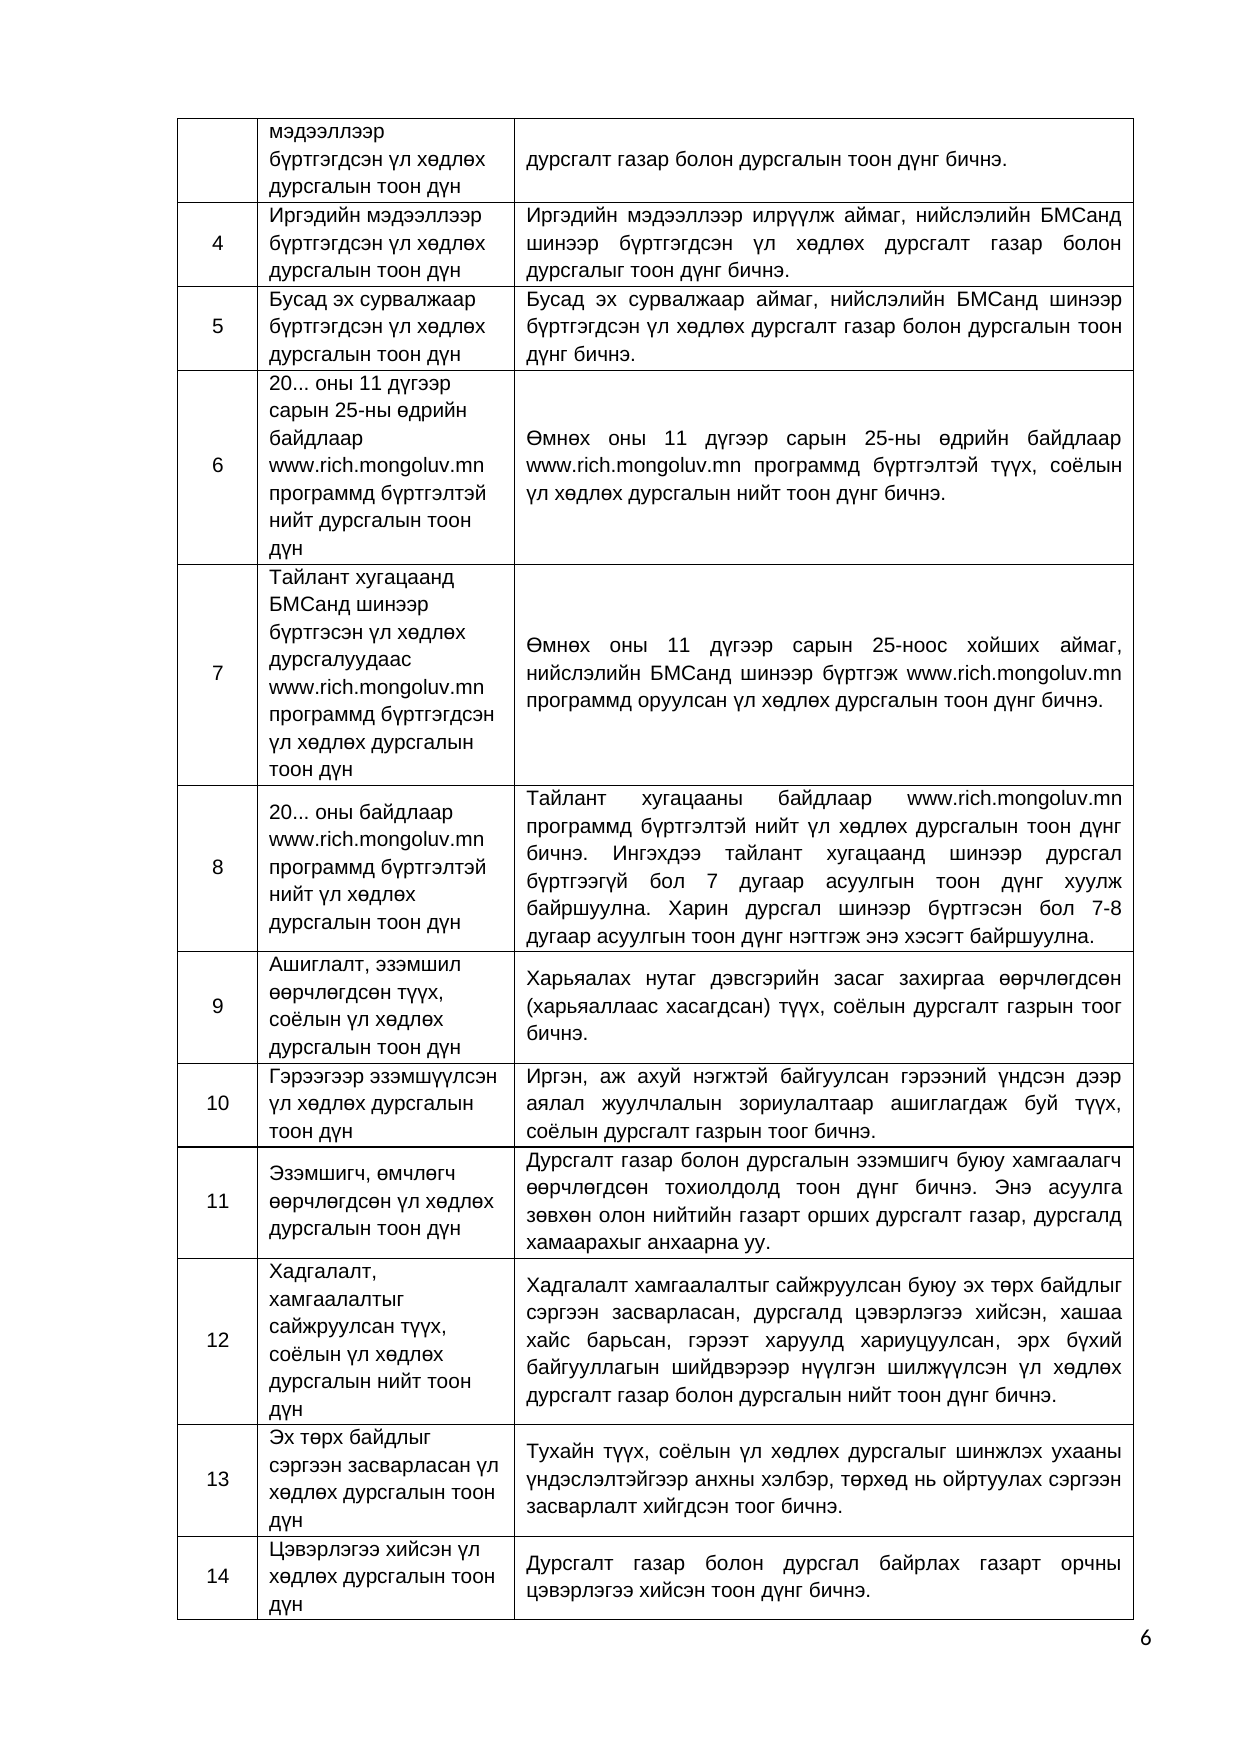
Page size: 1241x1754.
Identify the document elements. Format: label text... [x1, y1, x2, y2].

table_cell Хадгалалт хамгаалалтыг сайжруулсан буюу эх төрх байдлыг сэргээн засварласан, дурсгалд цэвэрлэгээ хийсэн, хашаа хайс барьсан, гэрээт харуулд хариуцуулсан, эрх бүхий байгууллагын шийдвэрээр нүүлгэн шилжүүлсэн үл хөдлөх дурсгалт газар болон дурсгалын нийт тоон дүнг бичнэ. [515, 1259, 1133, 1424]
table_cell Цэвэрлэгээ хийсэн үл хөдлөх дурсгалын тоон дүн [258, 1537, 514, 1619]
table_cell Дурсгалт газар болон дурсгал байрлах газарт орчны цэвэрлэгээ хийсэн тоон дүнг бичнэ. [515, 1537, 1133, 1619]
table_cell 13 [178, 1425, 257, 1536]
table_cell Иргэдийн мэдээллээр бүртгэгдсэн үл хөдлөх дурсгалын тоон дүн [258, 203, 514, 286]
table_cell 5 [178, 287, 257, 370]
table_cell 11 [178, 1148, 257, 1258]
table_cell Дурсгалт газар болон дурсгалын эзэмшигч буюу хамгаалагч өөрчлөгдсөн тохиолдолд тоон дүнг бичнэ. Энэ асуулга зөвхөн олон нийтийн газарт орших дурсгалт газар, дурсгалд хамаарахыг анхаарна уу. [515, 1148, 1133, 1258]
table_cell Хадгалалт, хамгаалалтыг сайжруулсан түүх, соёлын үл хөдлөх дурсгалын нийт тоон дүн [258, 1259, 514, 1424]
table_cell 8 [178, 786, 257, 951]
table_cell 12 [178, 1259, 257, 1424]
table_cell 10 [178, 1064, 257, 1146]
table_cell 7 [178, 565, 257, 785]
table_cell 4 [178, 203, 257, 286]
table_cell Тайлант хугацаанд БМСанд шинээр бүртгэсэн үл хөдлөх дурсгалуудаас www.rich.mongoluv.mn программд бүртгэгдсэн үл хөдлөх дурсгалын тоон дүн [258, 565, 514, 785]
table_cell Эх төрх байдлыг сэргээн засварласан үл хөдлөх дурсгалын тоон дүн [258, 1425, 514, 1536]
table_cell Бусад эх сурвалжаар аймаг, нийслэлийн БМСанд шинээр бүртгэгдсэн үл хөдлөх дурсгалт газар болон дурсгалын тоон дүнг бичнэ. [515, 287, 1133, 370]
table_cell Ашиглалт, эзэмшил өөрчлөгдсөн түүх, соёлын үл хөдлөх дурсгалын тоон дүн [258, 952, 514, 1063]
table_cell 20... оны байдлаар www.rich.mongoluv.mn программд бүртгэлтэй нийт үл хөдлөх дурсгалын тоон дүн [258, 786, 514, 951]
table_cell Иргэдийн мэдээллээр илрүүлж аймаг, нийслэлийн БМСанд шинээр бүртгэгдсэн үл хөдлөх дурсгалт газар болон дурсгалыг тоон дүнг бичнэ. [515, 203, 1133, 286]
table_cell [515, 119, 1133, 202]
table_cell Өмнөх оны 11 дүгээр сарын 25-ноос хойших аймаг, нийслэлийн БМСанд шинээр бүртгэж www.rich.mongoluv.mn программд оруулсан үл хөдлөх дурсгалын тоон дүнг бичнэ. [515, 565, 1133, 785]
table_cell 6 [178, 371, 257, 563]
table_cell Иргэн, аж ахуй нэгжтэй байгуулсан гэрээний үндсэн дээр аялал жуулчлалын зориулалтаар ашиглагдаж буй түүх, соёлын дурсгалт газрын тоог бичнэ. [515, 1064, 1133, 1146]
table_cell Бусад эх сурвалжаар бүртгэгдсэн үл хөдлөх дурсгалын тоон дүн [258, 287, 514, 370]
table_cell Тухайн түүх, соёлын үл хөдлөх дурсгалыг шинжлэх ухааны үндэслэлтэйгээр анхны хэлбэр, төрхөд нь ойртуулах сэргээн засварлалт хийгдсэн тоог бичнэ. [515, 1425, 1133, 1536]
table_cell Тайлант хугацааны байдлаар www.rich.mongoluv.mn программд бүртгэлтэй нийт үл хөдлөх дурсгалын тоон дүнг бичнэ. Ингэхдээ тайлант хугацаанд шинээр дурсгал бүртгээгүй бол 7 дугаар асуулгын тоон дүнг хуулж байршуулна. Харин дурсгал шинээр бүртгэсэн бол 7-8 дугаар асуулгын тоон дүнг нэгтгэж энэ хэсэгт байршуулна. [515, 786, 1133, 951]
table_cell Эзэмшигч, өмчлөгч өөрчлөгдсөн үл хөдлөх дурсгалын тоон дүн [258, 1148, 514, 1258]
table_cell 9 [178, 952, 257, 1063]
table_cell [258, 119, 514, 202]
table_cell Өмнөх оны 11 дүгээр сарын 25-ны өдрийн байдлаар www.rich.mongoluv.mn программд бүртгэлтэй түүх, соёлын үл хөдлөх дурсгалын нийт тоон дүнг бичнэ. [515, 371, 1133, 563]
table_cell Гэрээгээр эзэмшүүлсэн үл хөдлөх дурсгалын тоон дүн [258, 1064, 514, 1146]
table_cell Харьяалах нутаг дэвсгэрийн засаг захиргаа өөрчлөгдсөн (харьяаллаас хасагдсан) түүх, соёлын дурсгалт газрын тоог бичнэ. [515, 952, 1133, 1063]
table_cell 14 [178, 1537, 257, 1619]
table_cell 3 [178, 119, 257, 202]
table_cell 20... оны 11 дүгээр сарын 25-ны өдрийн байдлаар www.rich.mongoluv.mn программд бүртгэлтэй нийт дурсгалын тоон дүн [258, 371, 514, 563]
